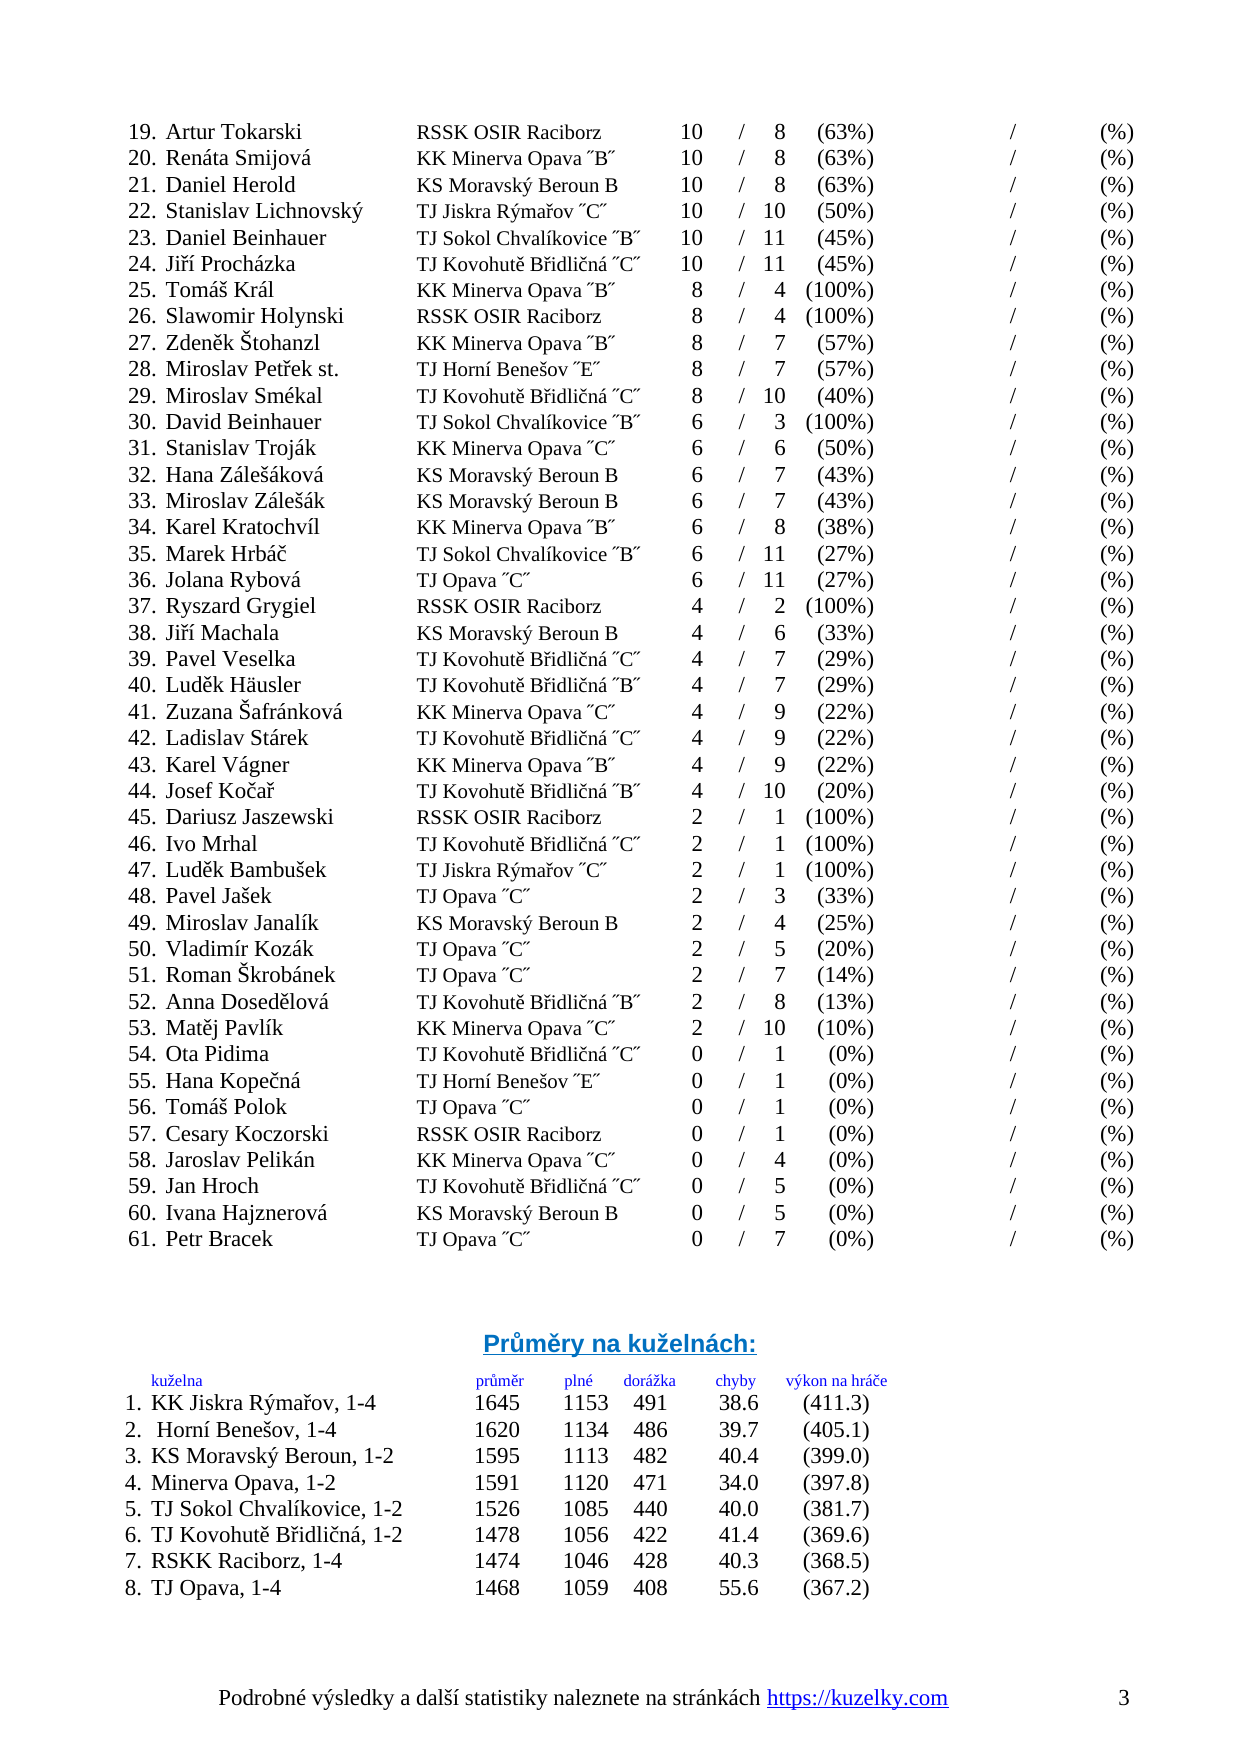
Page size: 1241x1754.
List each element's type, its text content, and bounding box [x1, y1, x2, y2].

text 34. Karel Kratochvíl KK Minerva Opava ˝B˝ 6 / 8 (38%) / (%) [106, 513, 1134, 540]
text 19. Artur Tokarski RSSK OSIR Raciborz 10 / 8 (63%) / (%) [106, 118, 1134, 144]
text 57. Cesary Koczorski RSSK OSIR Raciborz 0 / 1 (0%) / (%) [106, 1119, 1134, 1146]
text 26. Slawomir Holynski RSSK OSIR Raciborz 8 / 4 (100%) / (%) [106, 303, 1134, 329]
text 22. Stanislav Lichnovský TJ Jiskra Rýmařov ˝C˝ 10 / 10 (50%) / (%) [106, 197, 1134, 223]
text 23. Daniel Beinhauer TJ Sokol Chvalíkovice ˝B˝ 10 / 11 (45%) / (%) [106, 223, 1134, 250]
text 43. Karel Vágner KK Minerva Opava ˝B˝ 4 / 9 (22%) / (%) [106, 751, 1134, 777]
text 51. Roman Škrobánek TJ Opava ˝C˝ 2 / 7 (14%) / (%) [106, 961, 1134, 988]
text 52. Anna Dosedělová TJ Kovohutě Břidličná ˝B˝ 2 / 8 (13%) / (%) [106, 988, 1134, 1014]
text Průměry na kuželnách: [94, 1329, 1145, 1358]
text 38. Jiří Machala KS Moravský Beroun B 4 / 6 (33%) / (%) [106, 619, 1134, 645]
text 47. Luděk Bambušek TJ Jiskra Rýmařov ˝C˝ 2 / 1 (100%) / (%) [106, 856, 1134, 882]
text 21. Daniel Herold KS Moravský Beroun B 10 / 8 (63%) / (%) [106, 171, 1134, 197]
text 37. Ryszard Grygiel RSSK OSIR Raciborz 4 / 2 (100%) / (%) [106, 592, 1134, 619]
text 59. Jan Hroch TJ Kovohutě Břidličná ˝C˝ 0 / 5 (0%) / (%) [106, 1172, 1134, 1199]
text 54. Ota Pidima TJ Kovohutě Břidličná ˝C˝ 0 / 1 (0%) / (%) [106, 1041, 1134, 1067]
text 33. Miroslav Zálešák KS Moravský Beroun B 6 / 7 (43%) / (%) [106, 487, 1134, 513]
text 1. KK Jiskra Rýmařov, 1-4 1645 1153 491 38.6 (411.3) [106, 1389, 1134, 1416]
text 60. Ivana Hajznerová KS Moravský Beroun B 0 / 5 (0%) / (%) [106, 1199, 1134, 1225]
text 49. Miroslav Janalík KS Moravský Beroun B 2 / 4 (25%) / (%) [106, 909, 1134, 935]
text 35. Marek Hrbáč TJ Sokol Chvalíkovice ˝B˝ 6 / 11 (27%) / (%) [106, 540, 1134, 566]
text 36. Jolana Rybová TJ Opava ˝C˝ 6 / 11 (27%) / (%) [106, 566, 1134, 592]
text 28. Miroslav Petřek st. TJ Horní Benešov ˝E˝ 8 / 7 (57%) / (%) [106, 355, 1134, 382]
text 40. Luděk Häusler TJ Kovohutě Břidličná ˝B˝ 4 / 7 (29%) / (%) [106, 672, 1134, 698]
text 42. Ladislav Stárek TJ Kovohutě Břidličná ˝C˝ 4 / 9 (22%) / (%) [106, 724, 1134, 751]
text 56. Tomáš Polok TJ Opava ˝C˝ 0 / 1 (0%) / (%) [106, 1093, 1134, 1119]
text 32. Hana Zálešáková KS Moravský Beroun B 6 / 7 (43%) / (%) [106, 461, 1134, 487]
text 4. Minerva Opava, 1-2 1591 1120 471 34.0 (397.8) [106, 1468, 1134, 1495]
text 24. Jiří Procházka TJ Kovohutě Břidličná ˝C˝ 10 / 11 (45%) / (%) [106, 250, 1134, 276]
text 58. Jaroslav Pelikán KK Minerva Opava ˝C˝ 0 / 4 (0%) / (%) [106, 1146, 1134, 1172]
text 31. Stanislav Troják KK Minerva Opava ˝C˝ 6 / 6 (50%) / (%) [106, 434, 1134, 461]
text 6. TJ Kovohutě Břidličná, 1-2 1478 1056 422 41.4 (369.6) [106, 1521, 1134, 1548]
text 8. TJ Opava, 1-4 1468 1059 408 55.6 (367.2) [106, 1574, 1134, 1600]
text 48. Pavel Jašek TJ Opava ˝C˝ 2 / 3 (33%) / (%) [106, 882, 1134, 909]
text 3. KS Moravský Beroun, 1-2 1595 1113 482 40.4 (399.0) [106, 1442, 1134, 1468]
text 53. Matěj Pavlík KK Minerva Opava ˝C˝ 2 / 10 (10%) / (%) [106, 1014, 1134, 1041]
text 50. Vladimír Kozák TJ Opava ˝C˝ 2 / 5 (20%) / (%) [106, 935, 1134, 961]
text 39. Pavel Veselka TJ Kovohutě Břidličná ˝C˝ 4 / 7 (29%) / (%) [106, 645, 1134, 672]
text 46. Ivo Mrhal TJ Kovohutě Břidličná ˝C˝ 2 / 1 (100%) / (%) [106, 830, 1134, 856]
text 25. Tomáš Král KK Minerva Opava ˝B˝ 8 / 4 (100%) / (%) [106, 276, 1134, 303]
text 5. TJ Sokol Chvalíkovice, 1-2 1526 1085 440 40.0 (381.7) [106, 1495, 1134, 1521]
text 2. Horní Benešov, 1-4 1620 1134 486 39.7 (405.1) [106, 1416, 1134, 1442]
text 30. David Beinhauer TJ Sokol Chvalíkovice ˝B˝ 6 / 3 (100%) / (%) [106, 408, 1134, 434]
text 20. Renáta Smijová KK Minerva Opava ˝B˝ 10 / 8 (63%) / (%) [106, 144, 1134, 171]
text 55. Hana Kopečná TJ Horní Benešov ˝E˝ 0 / 1 (0%) / (%) [106, 1067, 1134, 1093]
text 44. Josef Kočař TJ Kovohutě Břidličná ˝B˝ 4 / 10 (20%) / (%) [106, 777, 1134, 803]
text 27. Zdeněk Štohanzl KK Minerva Opava ˝B˝ 8 / 7 (57%) / (%) [106, 329, 1134, 355]
text 7. RSKK Raciborz, 1-4 1474 1046 428 40.3 (368.5) [106, 1548, 1134, 1574]
text kuželna průměr plné dorážka chyby výkon na hráče [106, 1370, 1134, 1389]
text 41. Zuzana Šafránková KK Minerva Opava ˝C˝ 4 / 9 (22%) / (%) [106, 698, 1134, 724]
text 29. Miroslav Smékal TJ Kovohutě Břidličná ˝C˝ 8 / 10 (40%) / (%) [106, 382, 1134, 408]
text 61. Petr Bracek TJ Opava ˝C˝ 0 / 7 (0%) / (%) [106, 1225, 1134, 1251]
text 45. Dariusz Jaszewski RSSK OSIR Raciborz 2 / 1 (100%) / (%) [106, 803, 1134, 830]
